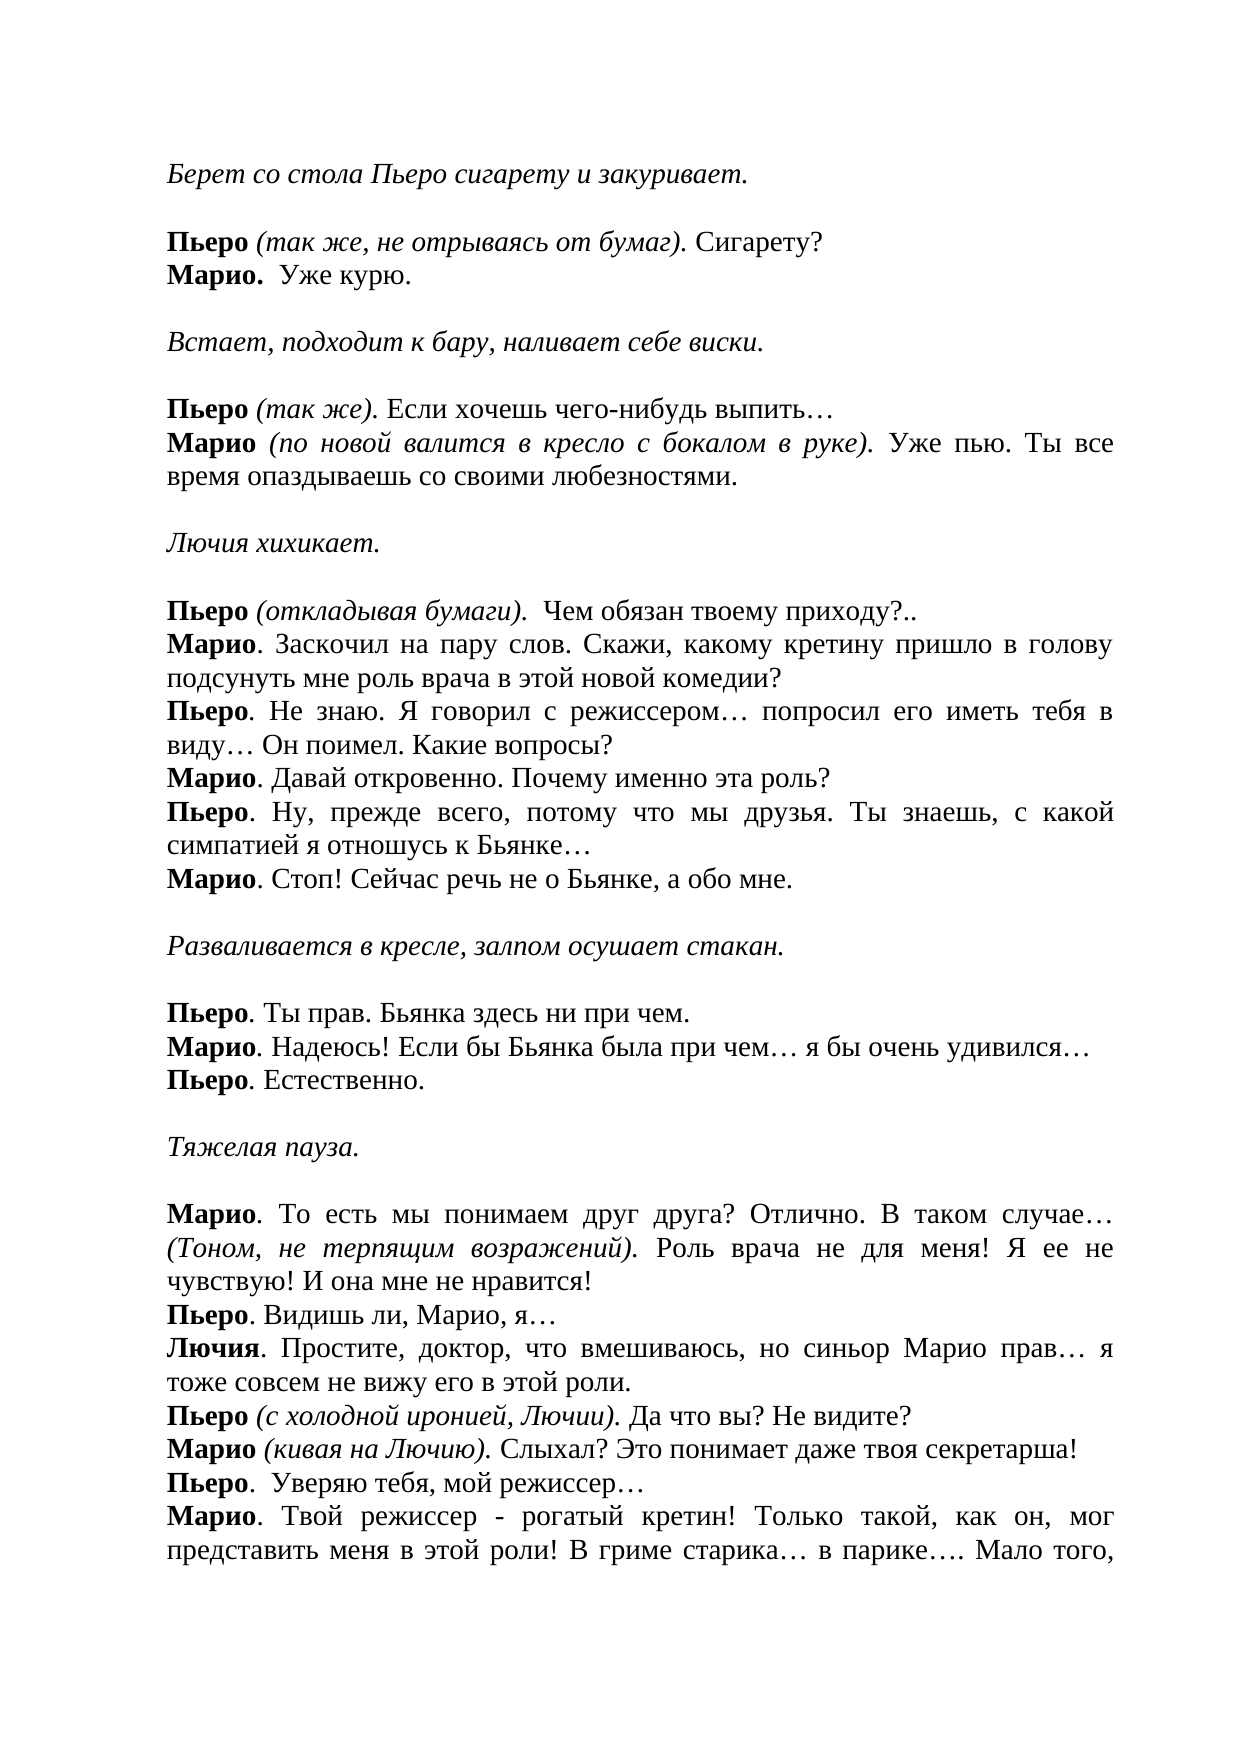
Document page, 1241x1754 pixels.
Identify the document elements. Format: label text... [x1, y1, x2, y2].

text Пьеро (откладывая бумаги). Чем обязан твоему приходу?.. [167, 593, 1114, 626]
text Пьеро. Ты прав. Бьянка здесь ни при чем. [167, 995, 1114, 1029]
text Пьеро. Ну, прежде всего, потому что мы друзья. Ты знаешь, с какой симпатией я отношусь к Бьянке… [167, 794, 1114, 861]
text Марио. Заскочил на пару слов. Скажи, какому кретину пришло в голову подсунуть мне роль врача в этой новой комедии? [167, 626, 1114, 693]
text Марио. Надеюсь! Если бы Бьянка была при чем… я бы очень удивился… [167, 1029, 1114, 1062]
text Разваливается в кресле, залпом осушает стакан. [167, 928, 1114, 962]
text Марио. Уже курю. [167, 257, 1114, 291]
text Марио (кивая на Лючию). Слыхал? Это понимает даже твоя секретарша! [167, 1431, 1114, 1465]
text Лючия хихикает. [167, 526, 1114, 559]
text Тяжелая пауза. [167, 1129, 1114, 1163]
text Пьеро. Естественно. [167, 1062, 1114, 1096]
text Марио (по новой валится в кресло с бокалом в руке). Уже пью. Ты все время опаздываешь со своими любезностями. [167, 425, 1114, 492]
text Встает, подходит к бару, наливает себе виски. [167, 324, 1114, 358]
text Пьеро. Уверяю тебя, мой режиссер… [167, 1465, 1114, 1498]
text Пьеро (так же). Если хочешь чего-нибудь выпить… [167, 391, 1114, 425]
text Пьеро. Не знаю. Я говорил с режиссером… попросил его иметь тебя в виду… Он поимел. Какие вопросы? [167, 693, 1114, 760]
text Марио. Давай откровенно. Почему именно эта роль? [167, 760, 1114, 794]
text Пьеро (с холодной иронией, Лючии). Да что вы? Не видите? [167, 1398, 1114, 1431]
text Лючия. Простите, доктор, что вмешиваюсь, но синьор Марио прав… я тоже совсем не вижу его в этой роли. [167, 1331, 1114, 1398]
text Марио. Стоп! Сейчас речь не о Бьянке, а обо мне. [167, 861, 1114, 894]
text Пьеро (так же, не отрываясь от бумаг). Сигарету? [167, 224, 1114, 257]
text Пьеро. Видишь ли, Марио, я… [167, 1297, 1114, 1331]
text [167, 1498, 1114, 1565]
text Марио. То есть мы понимаем друг друга? Отлично. В таком случае… (Тоном, не терпящим возражений). Роль врача не для меня! Я ее не чувствую! И она мне не нравится! [167, 1196, 1114, 1297]
text Берет со стола Пьеро сигарету и закуривает. [167, 157, 1114, 190]
